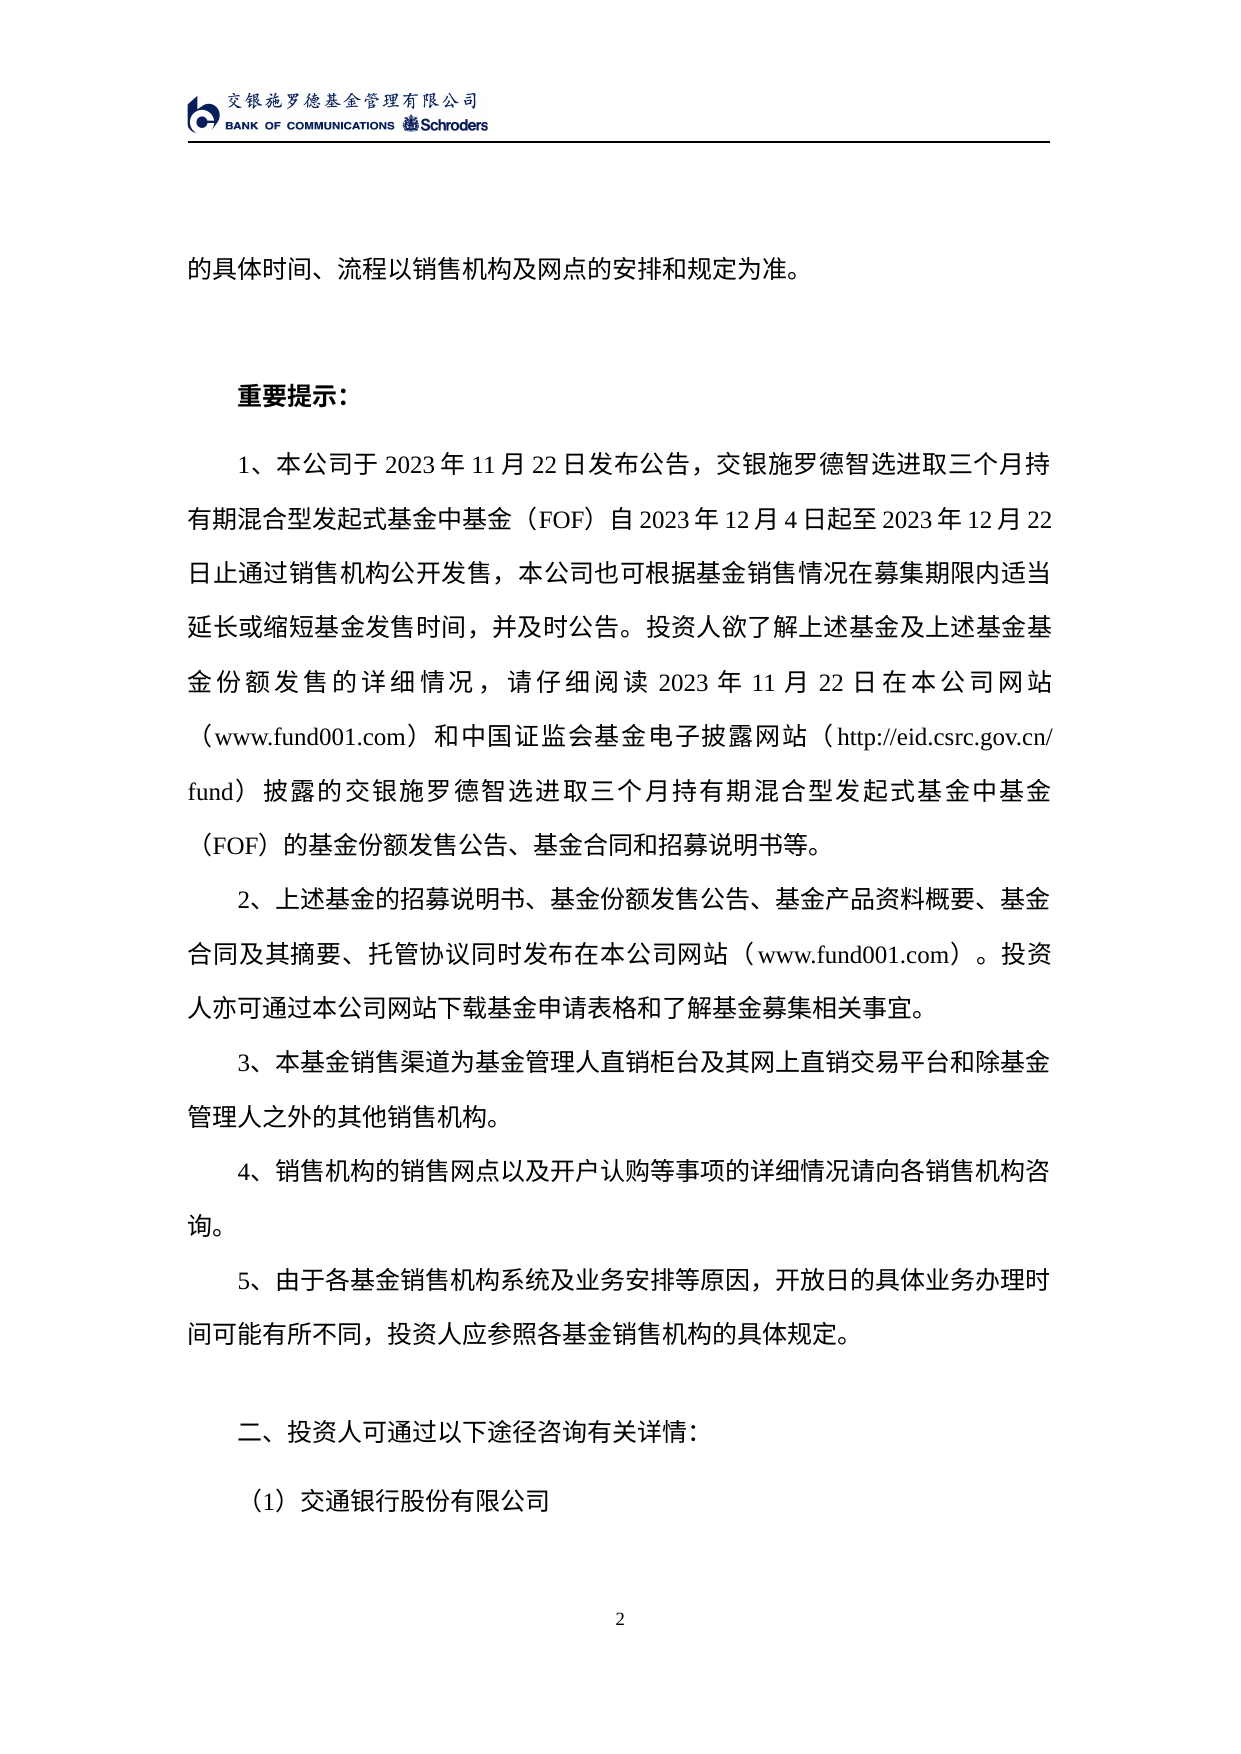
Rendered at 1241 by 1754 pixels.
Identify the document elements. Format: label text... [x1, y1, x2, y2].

picture [187, 93, 488, 133]
text （1）交通银行股份有限公司 [187, 1467, 1053, 1532]
text 2、上述基金的招募说明书、基金份额发售公告、基金产品资料概要、基金合同及其摘要、托管协议同时发布在本公司网站（www.fund001.com）。投资人亦可通过本公司网站下载基金申请表格和了解基金募集相关事宜。 [187, 880, 1053, 1025]
text 3、本基金销售渠道为基金管理人直销柜台及其网上直销交易平台和除基金管理人之外的其他销售机构。 [187, 1043, 1053, 1133]
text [187, 235, 1053, 300]
text 1、本公司于2023年11月22日发布公告，交银施罗德智选进取三个月持有期混合型发起式基金中基金（FOF）自2023年12月4日起至2023年12月22日止通过销售机构公开发售，本公司也可根据基金销售情况在募集期限内适当延长或缩短基金发售时间，并及时公告。投资人欲了解上述基金及上述基金基金份额发售的详细情况，请仔细阅读2023年11月22日在本公司网站（www.fund001.com）和中国证监会基金电子披露网站（http://eid.csrc.gov.cn/fund）披露的交银施罗德智选进取三个月持有期混合型发起式基金中基金（FOF）的基金份额发售公告、基金合同和招募说明书等。 [187, 445, 1053, 862]
text 重要提示： [187, 362, 1053, 427]
text 二、投资人可通过以下途径咨询有关详情： [187, 1412, 1053, 1448]
text 5、由于各基金销售机构系统及业务安排等原因，开放日的具体业务办理时间可能有所不同，投资人应参照各基金销售机构的具体规定。 [187, 1260, 1053, 1351]
text 4、销售机构的销售网点以及开户认购等事项的详细情况请向各销售机构咨询。 [187, 1152, 1053, 1242]
